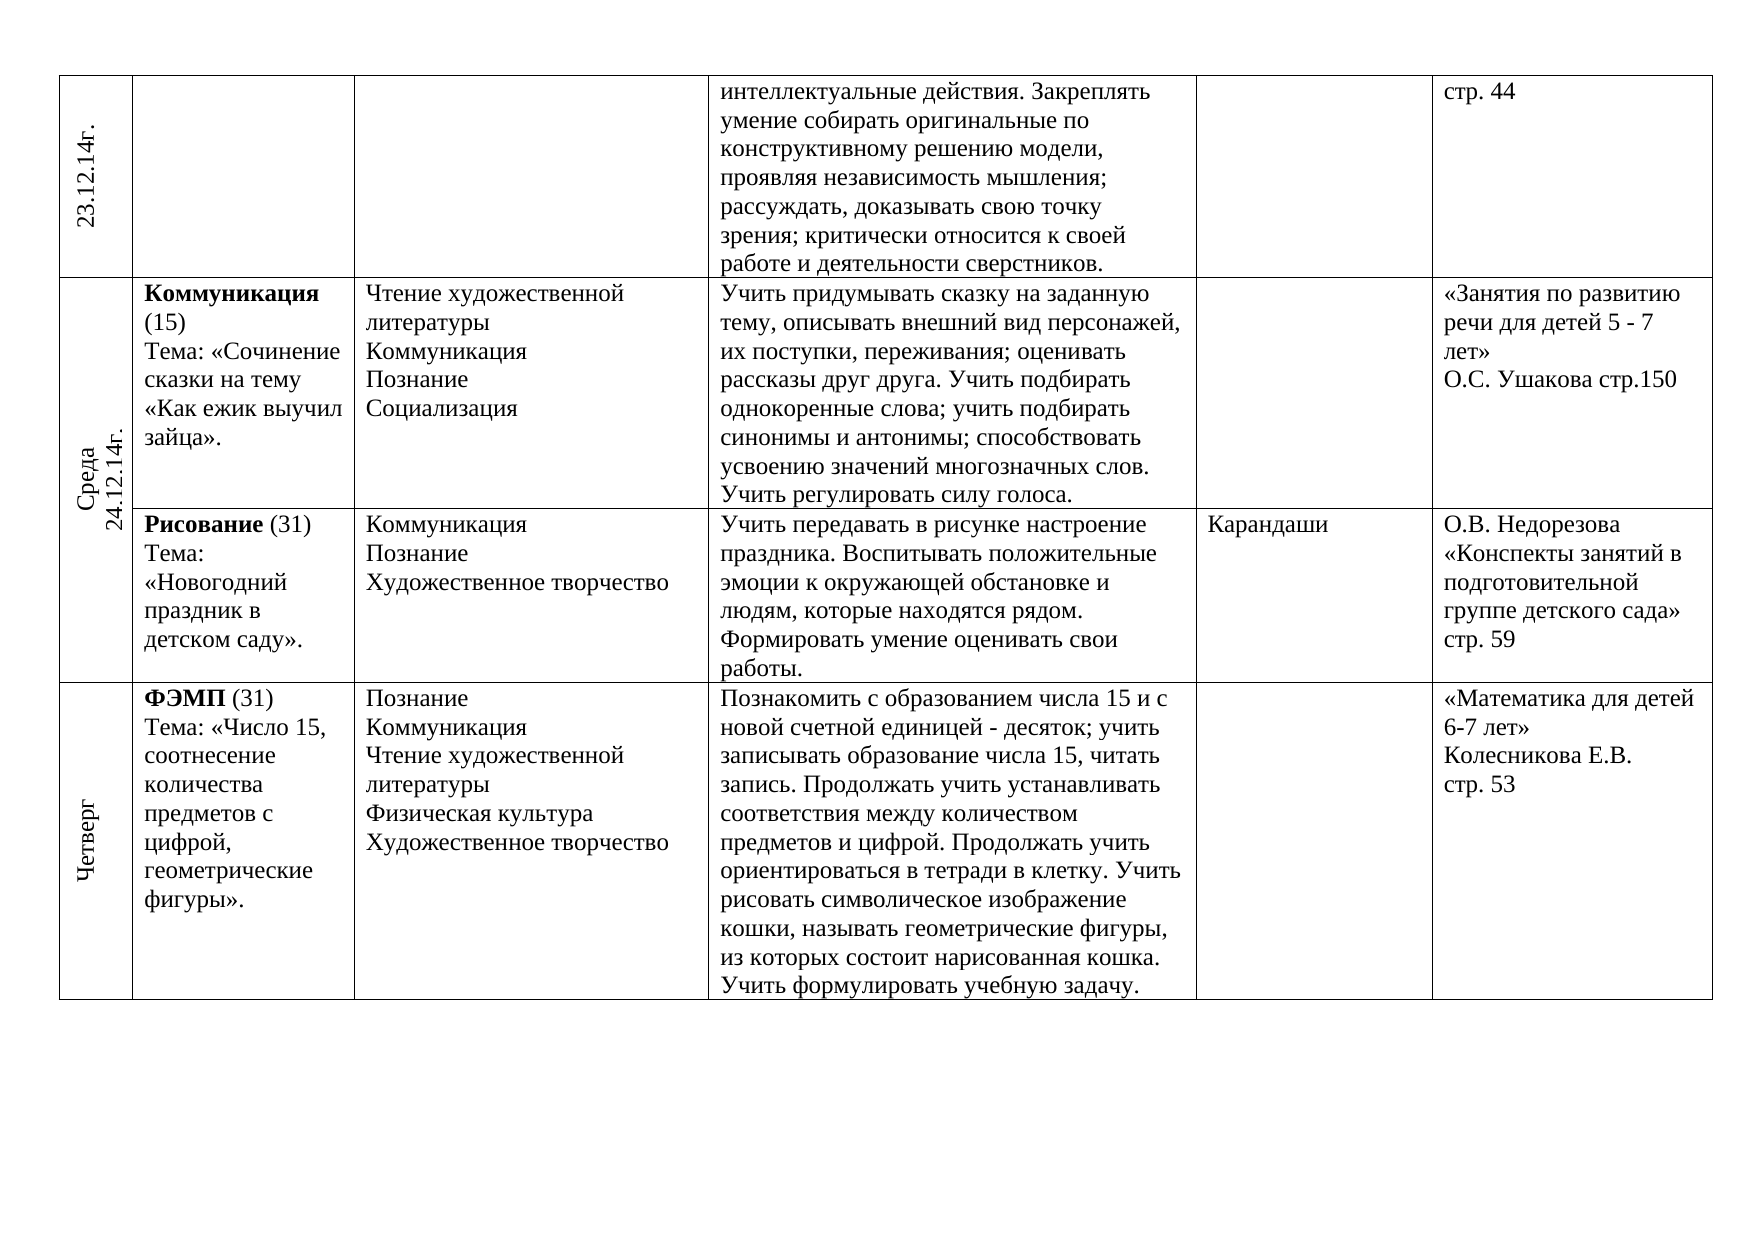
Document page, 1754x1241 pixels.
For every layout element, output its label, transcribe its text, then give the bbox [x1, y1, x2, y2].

table_cell Познание Коммуникация Чтение художественной литературы Физическая культура Художественное творчество [355, 683, 708, 999]
table_cell «Математика для детей 6-7 лет» Колесникова Е.В. стр. 53 [1433, 683, 1712, 999]
table_cell Среда 24.12.14г. [60, 278, 132, 682]
table_cell Четверг 25.12.14г. [60, 683, 132, 999]
table_cell [1197, 278, 1432, 508]
table_cell Карандаши [1197, 509, 1432, 682]
table_cell О.В. Недорезова «Конспекты занятий в подготовительной группе детского сада» стр. 59 [1433, 509, 1712, 682]
table_cell «Занятия по развитию речи для детей 5 - 7 лет» О.С. Ушакова стр.150 [1433, 278, 1712, 508]
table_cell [1197, 76, 1432, 277]
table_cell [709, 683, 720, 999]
table_cell Чтение художественной литературы Коммуникация Познание Социализация [355, 278, 708, 508]
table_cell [133, 76, 354, 277]
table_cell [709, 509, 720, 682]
table_cell Познакомить с образованием числа 15 и с новой счетной единицей - десяток; учить записывать образование числа 15, читать запись. Продолжать учить устанавливать соответствия между количеством предметов и цифрой. Продолжать учить ориентироваться в тетради в клетку. Учить рисовать символическое изображение кошки, называть геометрические фигуры, из которых состоит нарисованная кошка. Учить формулировать учебную задачу. [1078, 683, 1196, 999]
table_cell Учить придумывать сказку на заданную тему, описывать внешний вид персонажей, их поступки, переживания; оценивать рассказы друг друга. Учить подбирать однокоренные слова; учить подбирать синонимы и антонимы; способствовать усвоению значений многозначных слов. Учить регулировать силу голоса. [709, 278, 1196, 508]
table_cell ФЭМП (31) Тема: «Число 15, соотнесение количества предметов с цифрой, геометрические фигуры». [133, 683, 354, 999]
table_cell «Занятие по конструированию из строительного» материала. Л.В. Куцакова стр. 44 [1433, 76, 1712, 277]
table_cell Рисование (31) Тема: «Новогодний праздник в детском саду». [133, 509, 354, 682]
table_cell Коммуникация (15) Тема: «Сочинение сказки на тему «Как ежик выучил зайца». [133, 278, 354, 508]
table_cell Коммуникация Познание Художественное творчество [355, 509, 708, 682]
table_cell [1197, 683, 1432, 999]
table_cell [355, 76, 708, 277]
table_cell Учить передавать в рисунке настроение праздника. Воспитывать положительные эмоции к окружающей обстановке и людям, которые находятся рядом. Формировать умение оценивать свои работы. [803, 509, 1196, 682]
